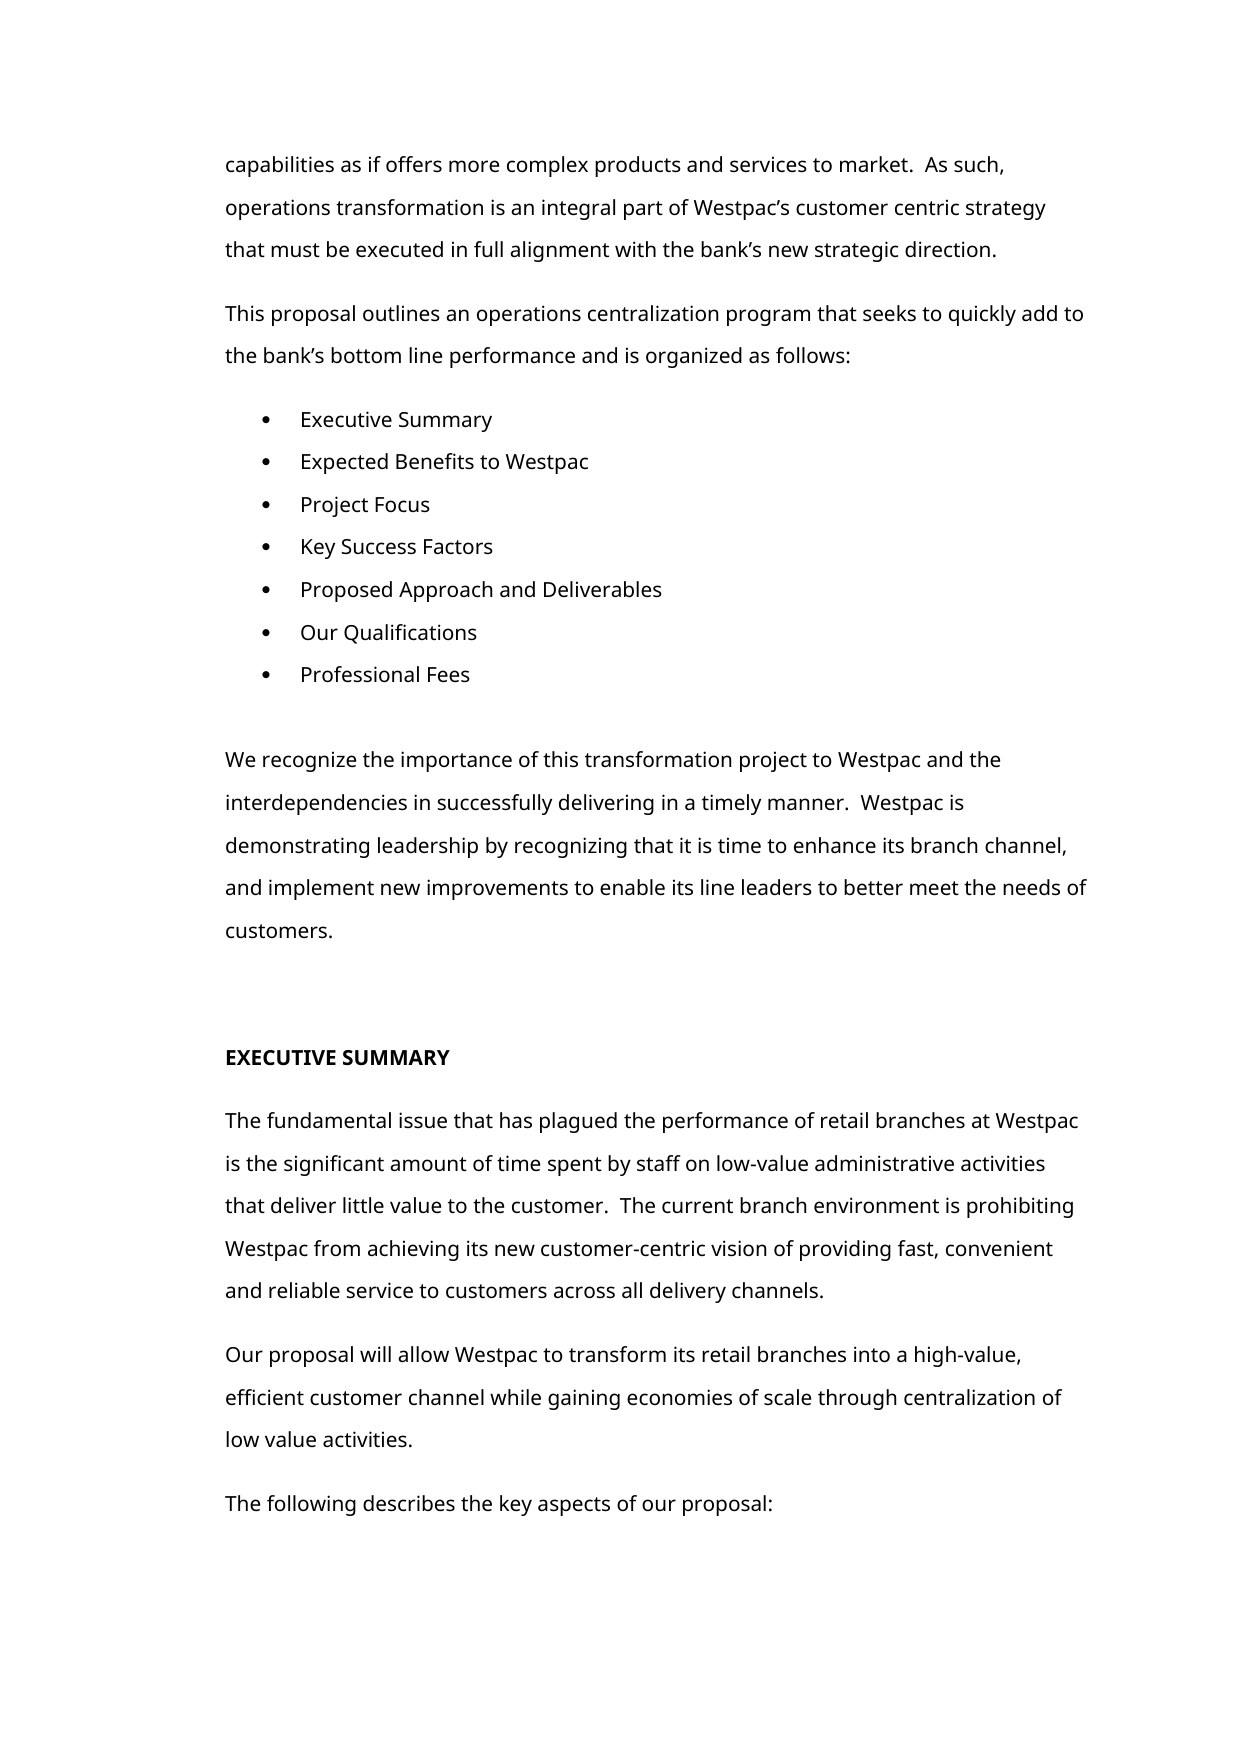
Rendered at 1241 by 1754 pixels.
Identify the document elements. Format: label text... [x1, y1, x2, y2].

list Professional Fees [262, 660, 1090, 689]
list We recognize the importance of this transformation project to Westpac and the interdependencies in successfully delivering in a timely manner. Westpac is demonstrating leadership by recognizing that it is time to enhance its branch channel, and implement new improvements to enable its line leaders to better meet the needs of customers. [225, 746, 1090, 944]
list Expected Benefits to Westpac [262, 447, 1090, 476]
list Our Qualifications [262, 618, 1090, 646]
list Executive Summary [262, 405, 1090, 433]
text The following describes the key aspects of our proposal: [225, 1489, 1090, 1517]
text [225, 150, 1090, 264]
list The fundamental issue that has plagued the performance of retail branches at Westpac is the significant amount of time spent by staff on low-value administrative activities that deliver little value to the customer. The current branch environment is prohibiting Westpac from achieving its new customer-centric vision of providing fast, convenient and reliable service to customers across all delivery channels. [225, 1106, 1090, 1305]
text Our proposal will allow Westpac to transform its retail branches into a high-value, efficient customer channel while gaining economies of scale through centralization of low value activities. [225, 1340, 1090, 1454]
list Proposed Approach and Deliverables [262, 575, 1090, 603]
list Project Focus [262, 490, 1090, 518]
text EXECUTIVE SUMMARY [225, 1043, 1090, 1071]
text This proposal outlines an operations centralization program that seeks to quickly add to the bank’s bottom line performance and is organized as follows: [225, 299, 1090, 370]
list Key Success Factors [262, 532, 1090, 561]
